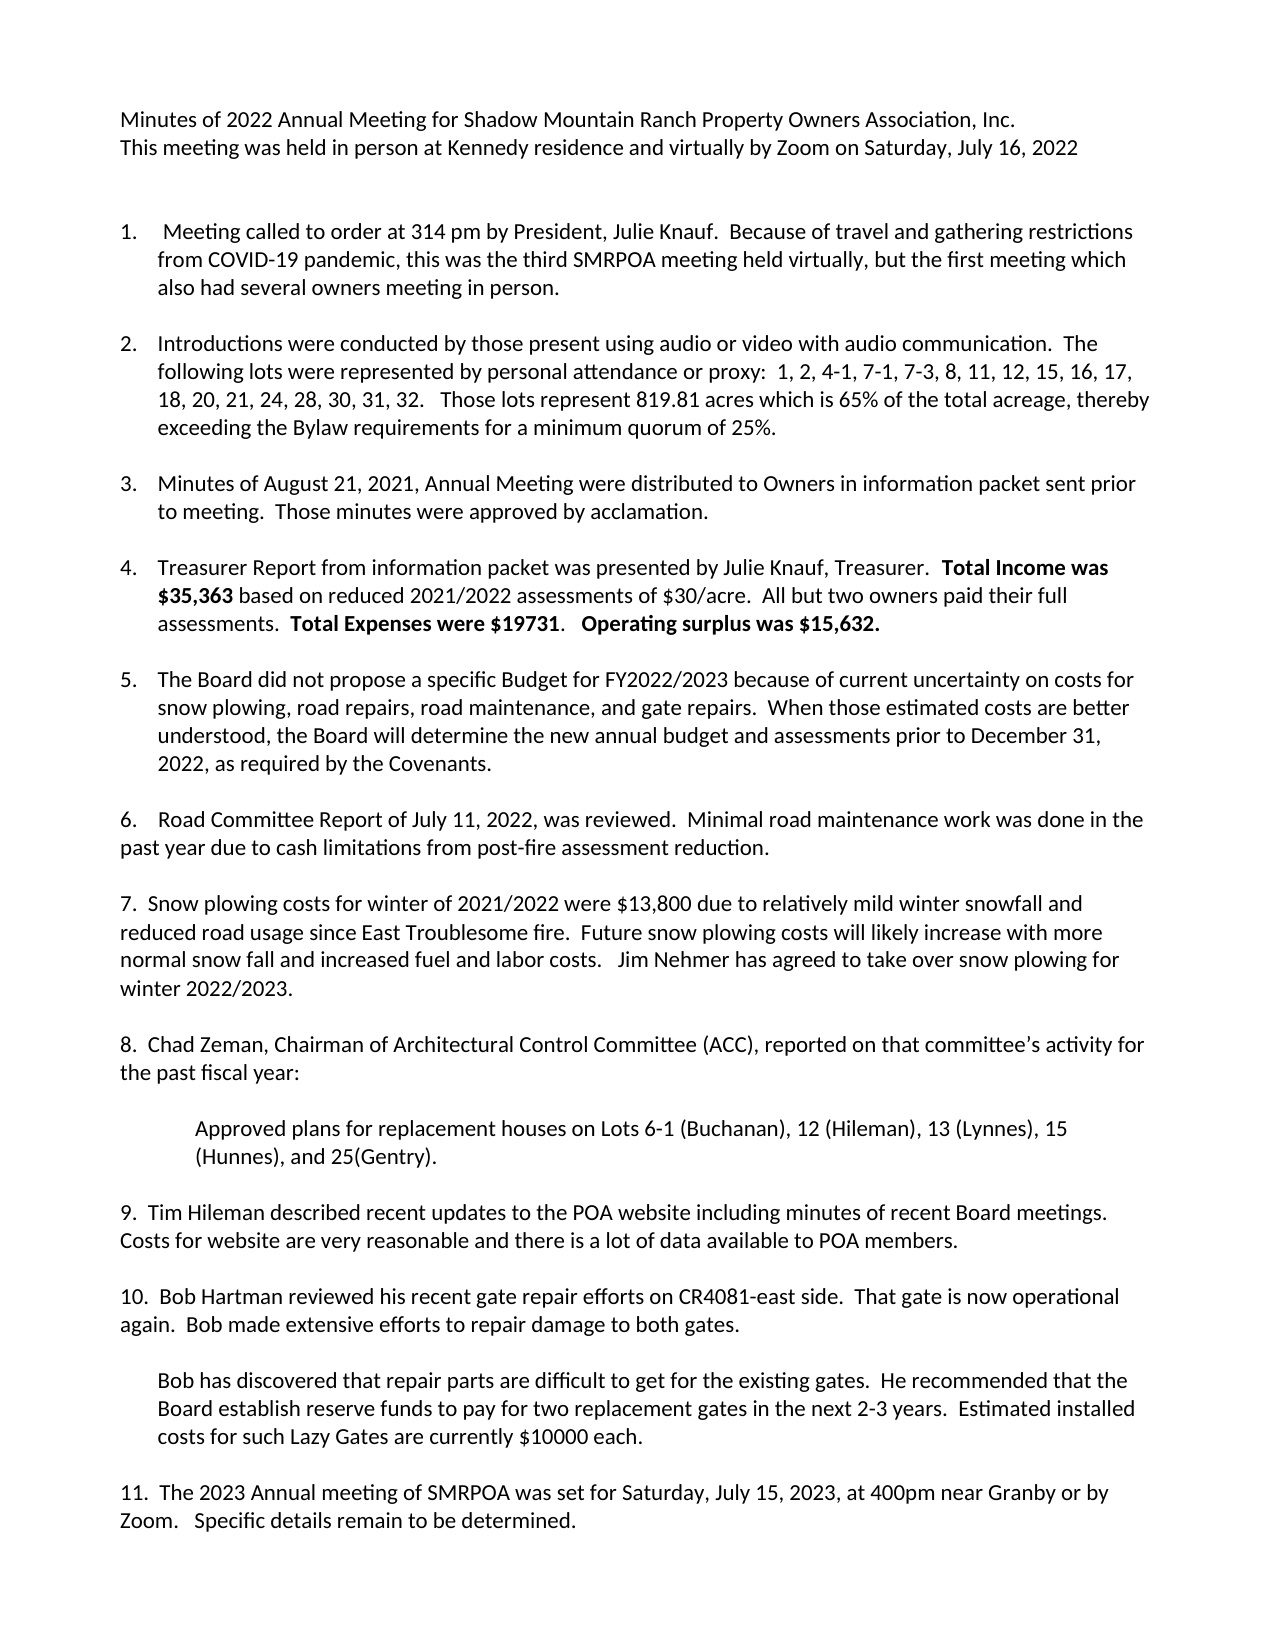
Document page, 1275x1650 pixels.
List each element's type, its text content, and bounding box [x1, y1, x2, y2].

text Bob has discovered that repair parts are difficult to get for the existing gates. He recommended that the Board establish reserve funds to pay for two replacement gates in the next 2-3 years. Estimated installed costs for such Lazy Gates are currently $10000 each. [157, 1366, 1155, 1450]
text 8. Chad Zeman, Chairman of Architectural Control Committee (ACC), reported on that committee’s activity for the past fiscal year: [120, 1030, 1155, 1086]
text 11. The 2023 Annual meeting of SMRPOA was set for Saturday, July 15, 2023, at 400pm near Granby or by Zoom. Specific details remain to be determined. [120, 1478, 1155, 1534]
text 10. Bob Hartman reviewed his recent gate repair efforts on CR4081-east side. That gate is now operational again. Bob made extensive efforts to repair damage to both gates. [120, 1282, 1155, 1338]
list Minutes of August 21, 2021, Annual Meeting were distributed to Owners in information packet sent prior to meeting. Those minutes were approved by acclamation. [120, 469, 1155, 525]
list Introductions were conducted by those present using audio or video with audio communication. The following lots were represented by personal attendance or proxy: 1, 2, 4-1, 7-1, 7-3, 8, 11, 12, 15, 16, 17, 18, 20, 21, 24, 28, 30, 31, 32. Those lots represent 819.81 acres which is 65% of the total acreage, thereby exceeding the Bylaw requirements for a minimum quorum of 25%. [120, 329, 1155, 441]
text 9. Tim Hileman described recent updates to the POA website including minutes of recent Board meetings. Costs for website are very reasonable and there is a lot of data available to POA members. [120, 1198, 1155, 1254]
list Approved plans for replacement houses on Lots 6-1 (Buchanan), 12 (Hileman), 13 (Lynnes), 15 (Hunnes), and 25(Gentry). [195, 1114, 1155, 1170]
text 7. Snow plowing costs for winter of 2021/2022 were $13,800 due to relatively mild winter snowfall and reduced road usage since East Troublesome fire. Future snow plowing costs will likely increase with more normal snow fall and increased fuel and labor costs. Jim Nehmer has agreed to take over snow plowing for winter 2022/2023. [120, 889, 1155, 1002]
list The Board did not propose a specific Budget for FY2022/2023 because of current uncertainty on costs for snow plowing, road repairs, road maintenance, and gate repairs. When those estimated costs are better understood, the Board will determine the new annual budget and assessments prior to December 31, 2022, as required by the Covenants. [120, 665, 1155, 777]
text Minutes of 2022 Annual Meeting for Shadow Mountain Ranch Property Owners Association, Inc. [120, 105, 1155, 133]
list Treasurer Report from information packet was presented by Julie Knauf, Treasurer. Total Income was $35,363 based on reduced 2021/2022 assessments of $30/acre. All but two owners paid their full assessments. Total Expenses were $19731. Operating surplus was $15,632. [120, 553, 1155, 637]
list Meeting called to order at 314 pm by President, Julie Knauf. Because of travel and gathering restrictions from COVID-19 pandemic, this was the third SMRPOA meeting held virtually, but the first meeting which also had several owners meeting in person. [120, 217, 1155, 301]
text This meeting was held in person at Kennedy residence and virtually by Zoom on Saturday, July 16, 2022 [120, 133, 1155, 161]
text 6. Road Committee Report of July 11, 2022, was reviewed. Minimal road maintenance work was done in the past year due to cash limitations from post-fire assessment reduction. [120, 806, 1155, 862]
